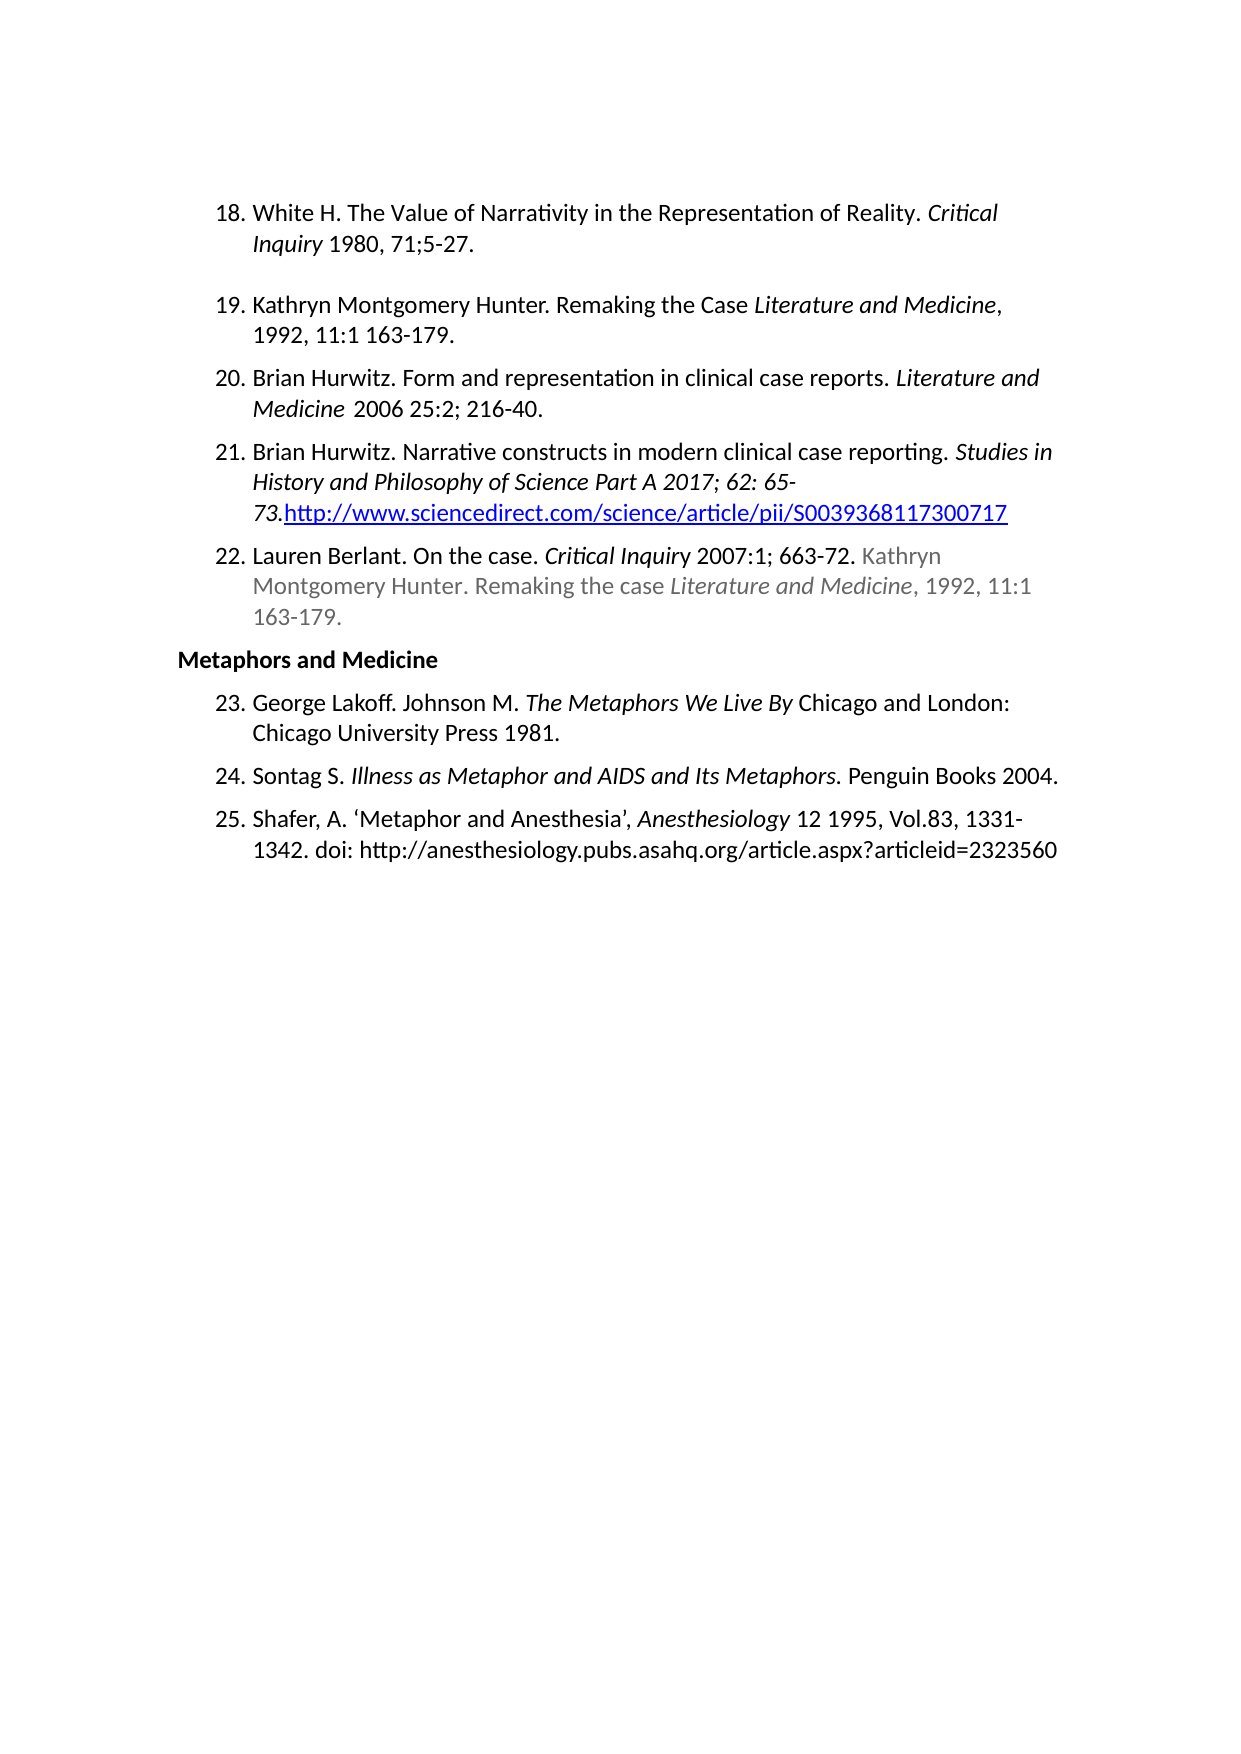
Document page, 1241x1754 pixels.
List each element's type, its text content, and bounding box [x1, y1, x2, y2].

list Kathryn Montgomery Hunter. Remaking the Case Literature and Medicine, 1992, 11:1 163-179. [215, 289, 1063, 350]
list Lauren Berlant. On the case. Critical Inquiry 2007:1; 663-72. Kathryn Montgomery Hunter. Remaking the case Literature and Medicine, 1992, 11:1 163-179. [215, 540, 1063, 631]
list White H. The Value of Narrativity in the Representation of Reality. Critical Inquiry 1980, 71;5-27. [215, 197, 1063, 258]
list George Lakoff. Johnson M. The Metaphors We Live By Chicago and London: Chicago University Press 1981. [215, 687, 1063, 748]
list Shafer, A. ‘Metaphor and Anesthesia’, Anesthesiology 12 1995, Vol.83, 1331-1342. doi: http://anesthesiology.pubs.asahq.org/article.aspx?articleid=2323560 [215, 803, 1063, 864]
list Brian Hurwitz. Form and representation in clinical case reports. Literature and Medicine 2006 25:2; 216-40. [215, 362, 1063, 423]
text Metaphors and Medicine [177, 644, 1063, 674]
list Sontag S. Illness as Metaphor and AIDS and Its Metaphors. Penguin Books 2004. [215, 761, 1063, 791]
list Brian Hurwitz. Narrative constructs in modern clinical case reporting. Studies in History and Philosophy of Science Part A 2017; 62: 65-73.http://www.sciencedirect.com/science/article/pii/S0039368117300717 [215, 436, 1063, 527]
